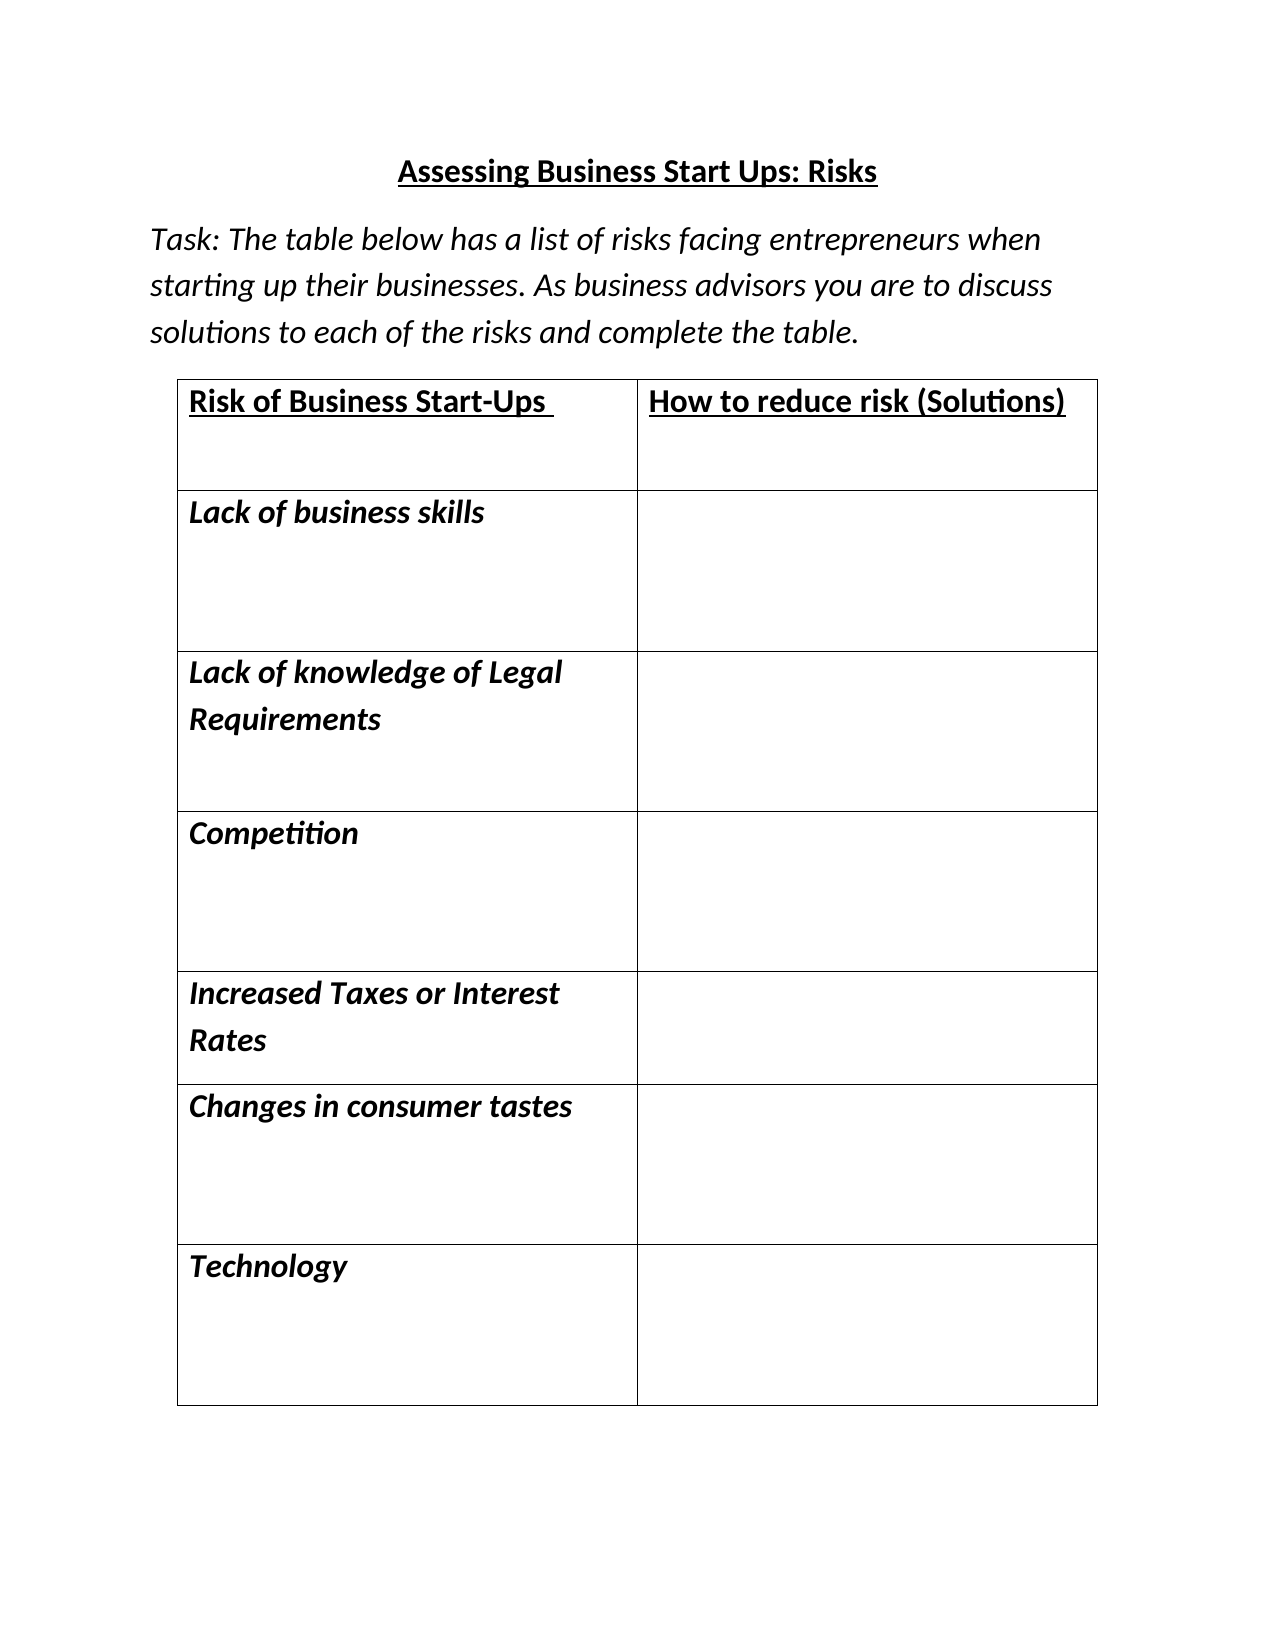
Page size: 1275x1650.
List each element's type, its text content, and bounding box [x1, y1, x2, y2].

table_cell Increased Taxes or Interest Rates [178, 972, 637, 1084]
table_cell Lack of business skills [178, 491, 637, 651]
table_cell [638, 1085, 1097, 1244]
table_cell [638, 812, 1097, 971]
table_cell [638, 652, 1097, 811]
text Task: The table below has a list of risks facing entrepreneurs when starting up their businesses. As business advisors you are to discuss solutions to each of the risks and complete the table. [150, 218, 1125, 352]
table_cell [638, 1245, 1097, 1404]
table_cell Competition [178, 812, 637, 971]
table_cell Changes in consumer tastes [178, 1085, 637, 1244]
table_cell Technology [178, 1245, 637, 1404]
table_cell [638, 972, 1097, 1084]
table_header How to reduce risk (Solutions) [638, 380, 1097, 490]
table_cell [638, 491, 1097, 651]
table_header Risk of Business Start-Ups [178, 380, 637, 490]
text Assessing Business Start Ups: Risks [150, 150, 1125, 191]
table_cell Lack of knowledge of Legal Requirements [178, 652, 637, 811]
